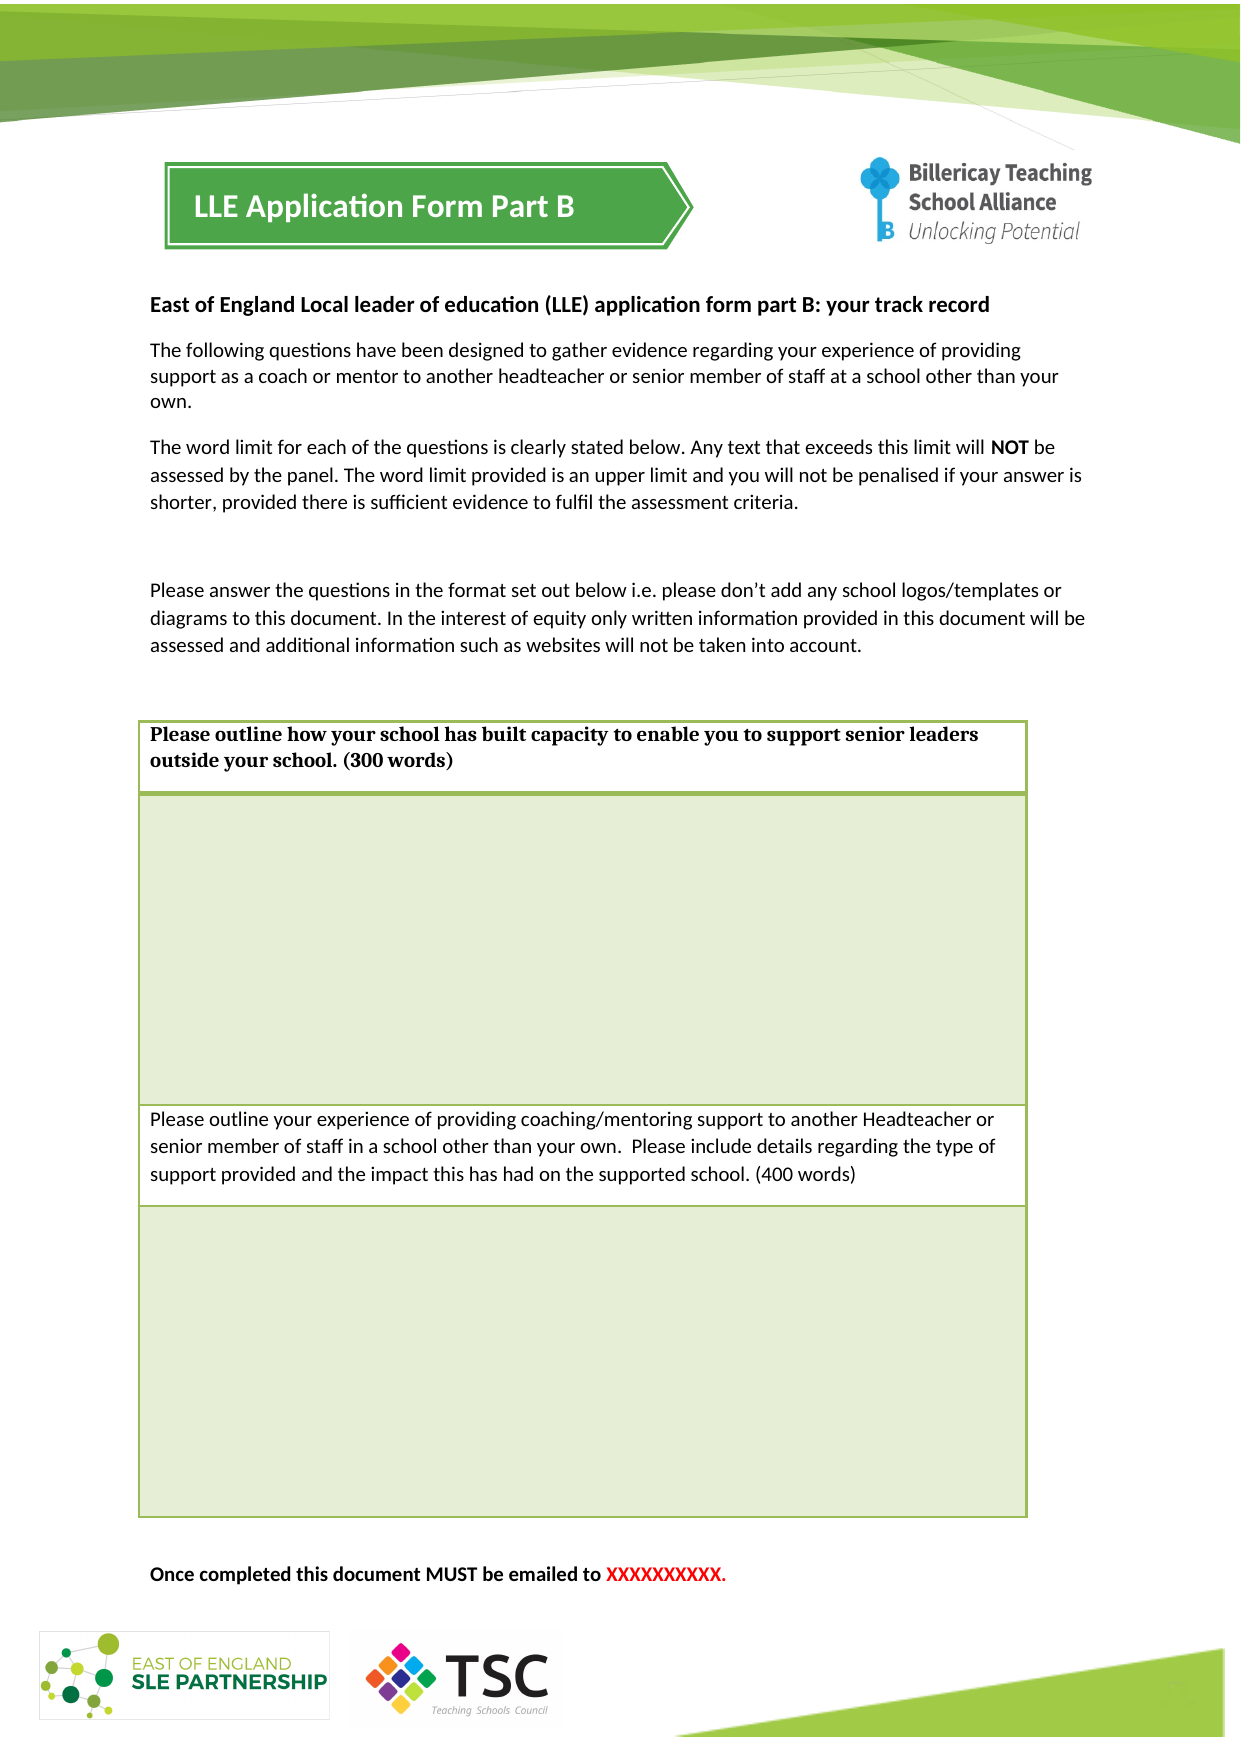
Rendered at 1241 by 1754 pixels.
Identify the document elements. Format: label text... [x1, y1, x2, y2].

table_cell Please outline your experience of providing coaching/mentoring support to another Headteacher or senior member of staff in a school other than your own. Please include details regarding the type of support provided and the impact this has had on the supported school. (400 words) [140, 1106, 1025, 1205]
text Please answer the questions in the format set out below i.e. please don’t add any school logos/templates or diagrams to this document. In the interest of equity only written information provided in this document will be assessed and additional information such as websites will not be taken into account. [150, 577, 1090, 658]
text Once completed this document MUST be emailed to XXXXXXXXXX. [150, 1562, 1090, 1587]
table_cell [140, 1207, 1025, 1516]
text East of England Local leader of education (LLE) application form part B: your track record [150, 291, 1090, 319]
table_cell [140, 796, 1025, 1104]
text The following questions have been designed to gather evidence regarding your experience of providing support as a coach or mentor to another headteacher or senior member of staff at a school other than your own. [150, 337, 1090, 414]
picture [350, 1628, 563, 1729]
picture [860, 157, 1092, 244]
picture [0, 4, 1241, 150]
text The word limit for each of the questions is clearly stated below. Any text that exceeds this limit will NOT be assessed by the panel. The word limit provided is an upper limit and you will not be penalised if your answer is shorter, provided there is sufficient evidence to fulfil the assessment criteria. [150, 434, 1090, 515]
picture [39, 1631, 330, 1720]
table_header Please outline how your school has built capacity to enable you to support senior leaders outside your school. (300 words) [140, 723, 1025, 791]
picture [654, 1647, 1225, 1737]
